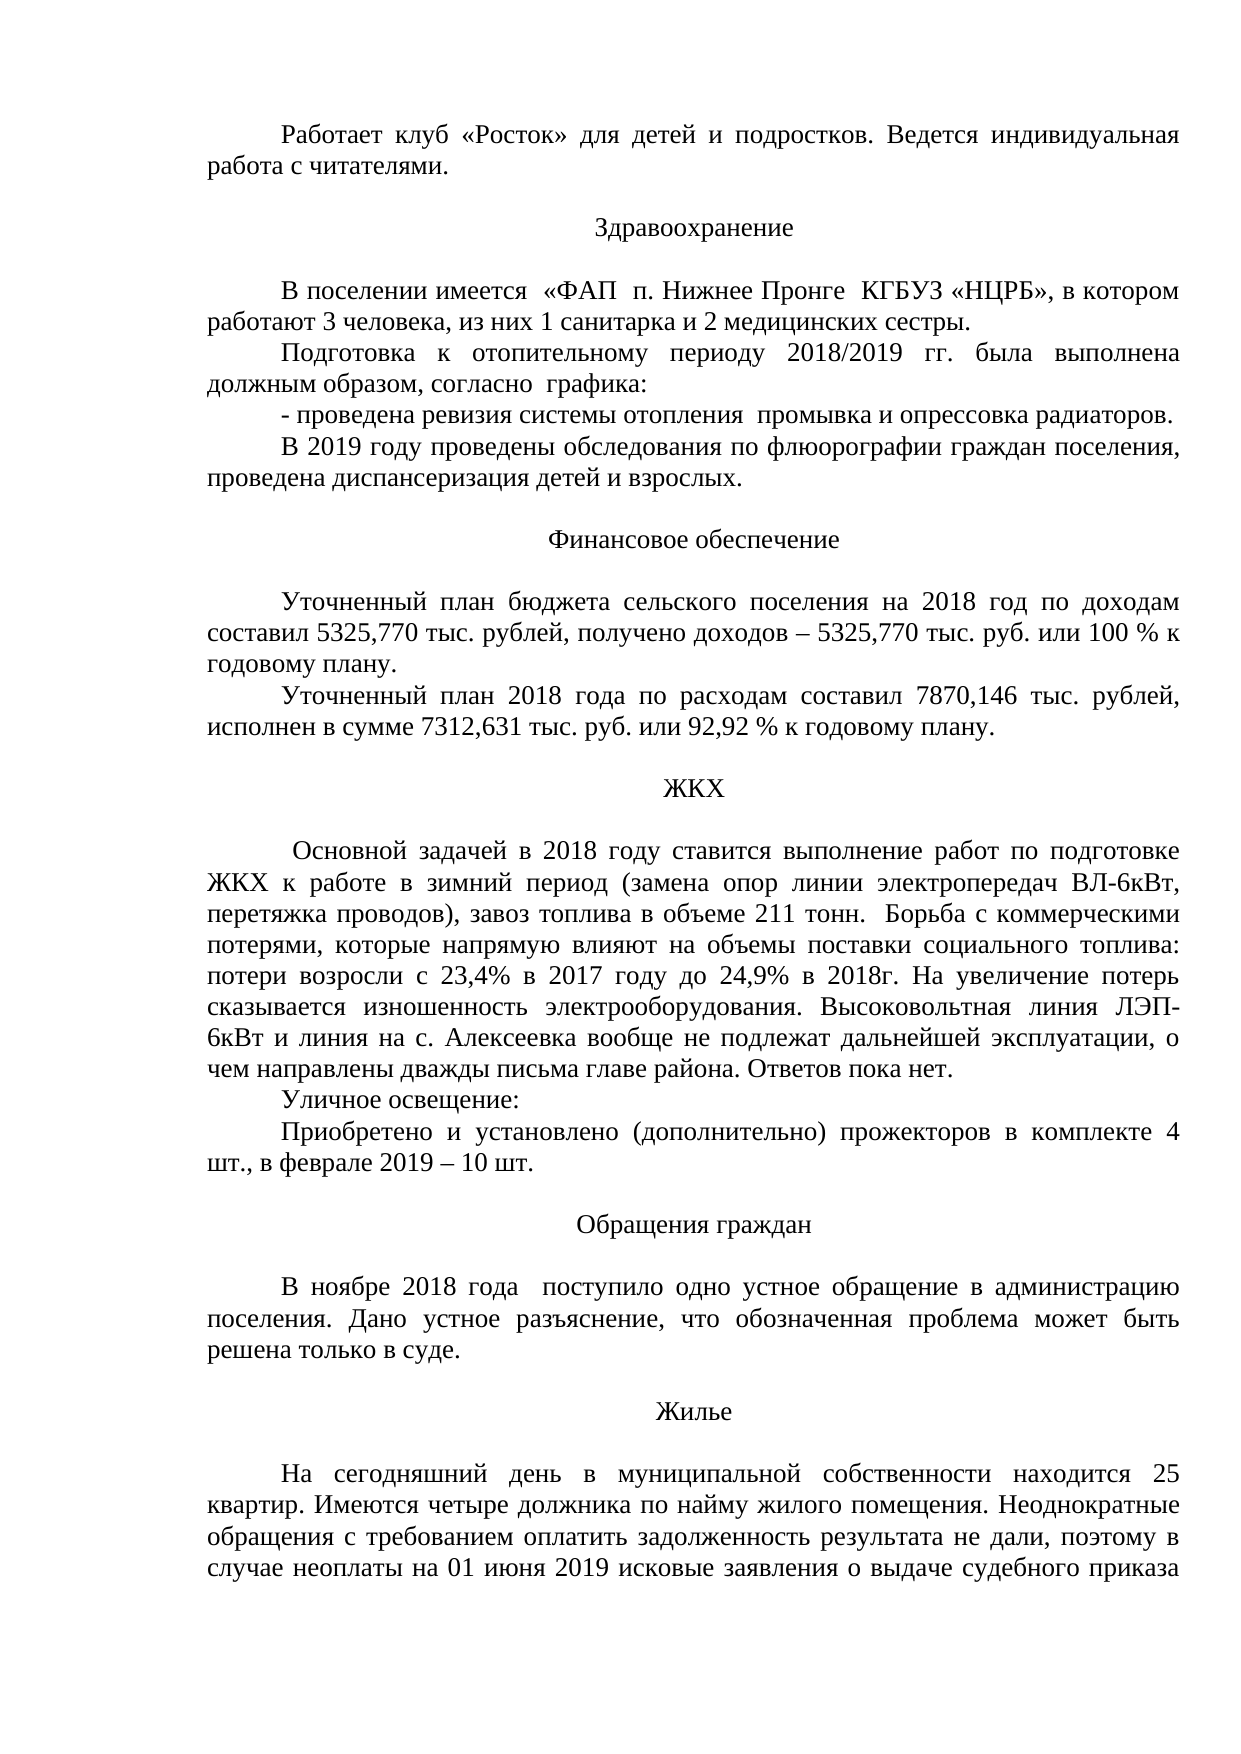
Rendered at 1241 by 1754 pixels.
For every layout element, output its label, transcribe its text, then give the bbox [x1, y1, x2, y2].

text Основной задачей в 2018 году ставится выполнение работ по подготовке ЖКХ к работе в зимний период (замена опор линии электропередач ВЛ-6кВт, перетяжка проводов), завоз топлива в объеме 211 тонн. Борьба с коммерческими потерями, которые напрямую влияют на объемы поставки социального топлива: потери возросли с 23,4% в 2017 году до 24,9% в 2018г. На увеличение потерь сказывается изношенность электрооборудования. Высоковольтная линия ЛЭП-6кВт и линия на с. Алексеевка вообще не подлежат дальнейшей эксплуатации, о чем направлены дважды письма главе района. Ответов пока нет. [207, 834, 1181, 1084]
text Финансовое обеспечение [207, 523, 1181, 554]
text Подготовка к отопительному периоду 2018/2019 гг. была выполнена должным образом, согласно графика: [207, 336, 1181, 398]
text Здравоохранение [207, 212, 1181, 243]
text В ноябре 2018 года поступило одно устное обращение в администрацию поселения. Дано устное разъяснение, что обозначенная проблема может быть решена только в суде. [207, 1271, 1181, 1364]
text Жилье [207, 1395, 1181, 1426]
text В поселении имеется «ФАП п. Нижнее Пронге КГБУЗ «НЦРБ», в котором работают 3 человека, из них 1 санитарка и 2 медицинских сестры. [207, 274, 1181, 336]
text Обращения граждан [207, 1208, 1181, 1239]
text Работает клуб «Росток» для детей и подростков. Ведется индивидуальная работа с читателями. [207, 118, 1181, 180]
text В 2019 году проведены обследования по флюорографии граждан поселения, проведена диспансеризация детей и взрослых. [207, 429, 1181, 492]
text Уличное освещение: [207, 1084, 1181, 1115]
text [207, 1457, 1181, 1582]
text Уточненный план 2018 года по расходам составил 7870,146 тыс. рублей, исполнен в сумме 7312,631 тыс. руб. или 92,92 % к годовому плану. [207, 679, 1181, 741]
text Уточненный план бюджета сельского поселения на 2018 год по доходам составил 5325,770 тыс. рублей, получено доходов – 5325,770 тыс. руб. или 100 % к годовому плану. [207, 585, 1181, 679]
text ЖКХ [207, 772, 1181, 803]
text Приобретено и установлено (дополнительно) прожекторов в комплекте 4 шт., в феврале 2019 – 10 шт. [207, 1115, 1181, 1177]
text - проведена ревизия системы отопления промывка и опрессовка радиаторов. [207, 398, 1181, 429]
